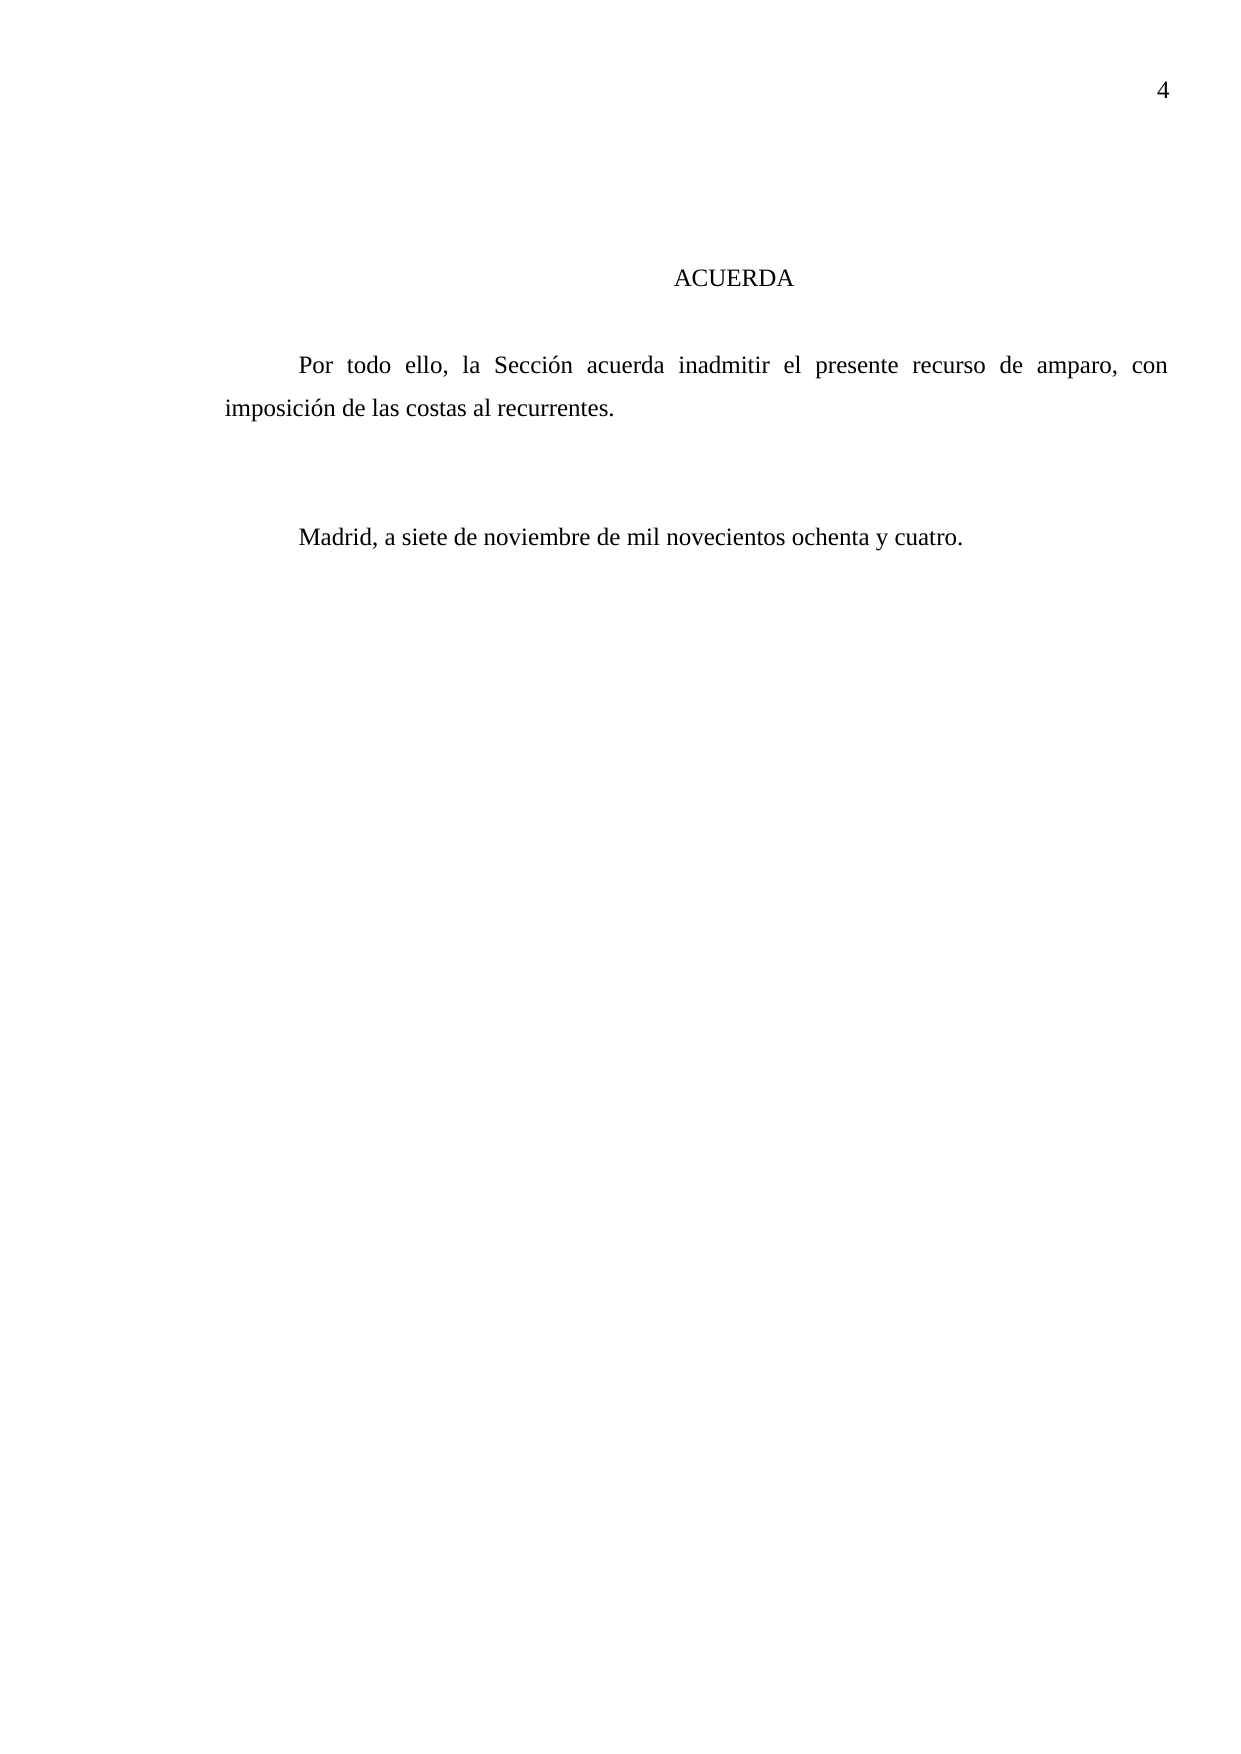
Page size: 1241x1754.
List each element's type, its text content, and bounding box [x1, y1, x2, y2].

text Por todo ello, la Sección acuerda inadmitir el presente recurso de amparo, con imposición de las costas al recurrentes. [224, 350, 1169, 422]
text Madrid, a siete de noviembre de mil novecientos ochenta y cuatro. [224, 522, 1169, 551]
text ACUERDA [224, 263, 1169, 292]
